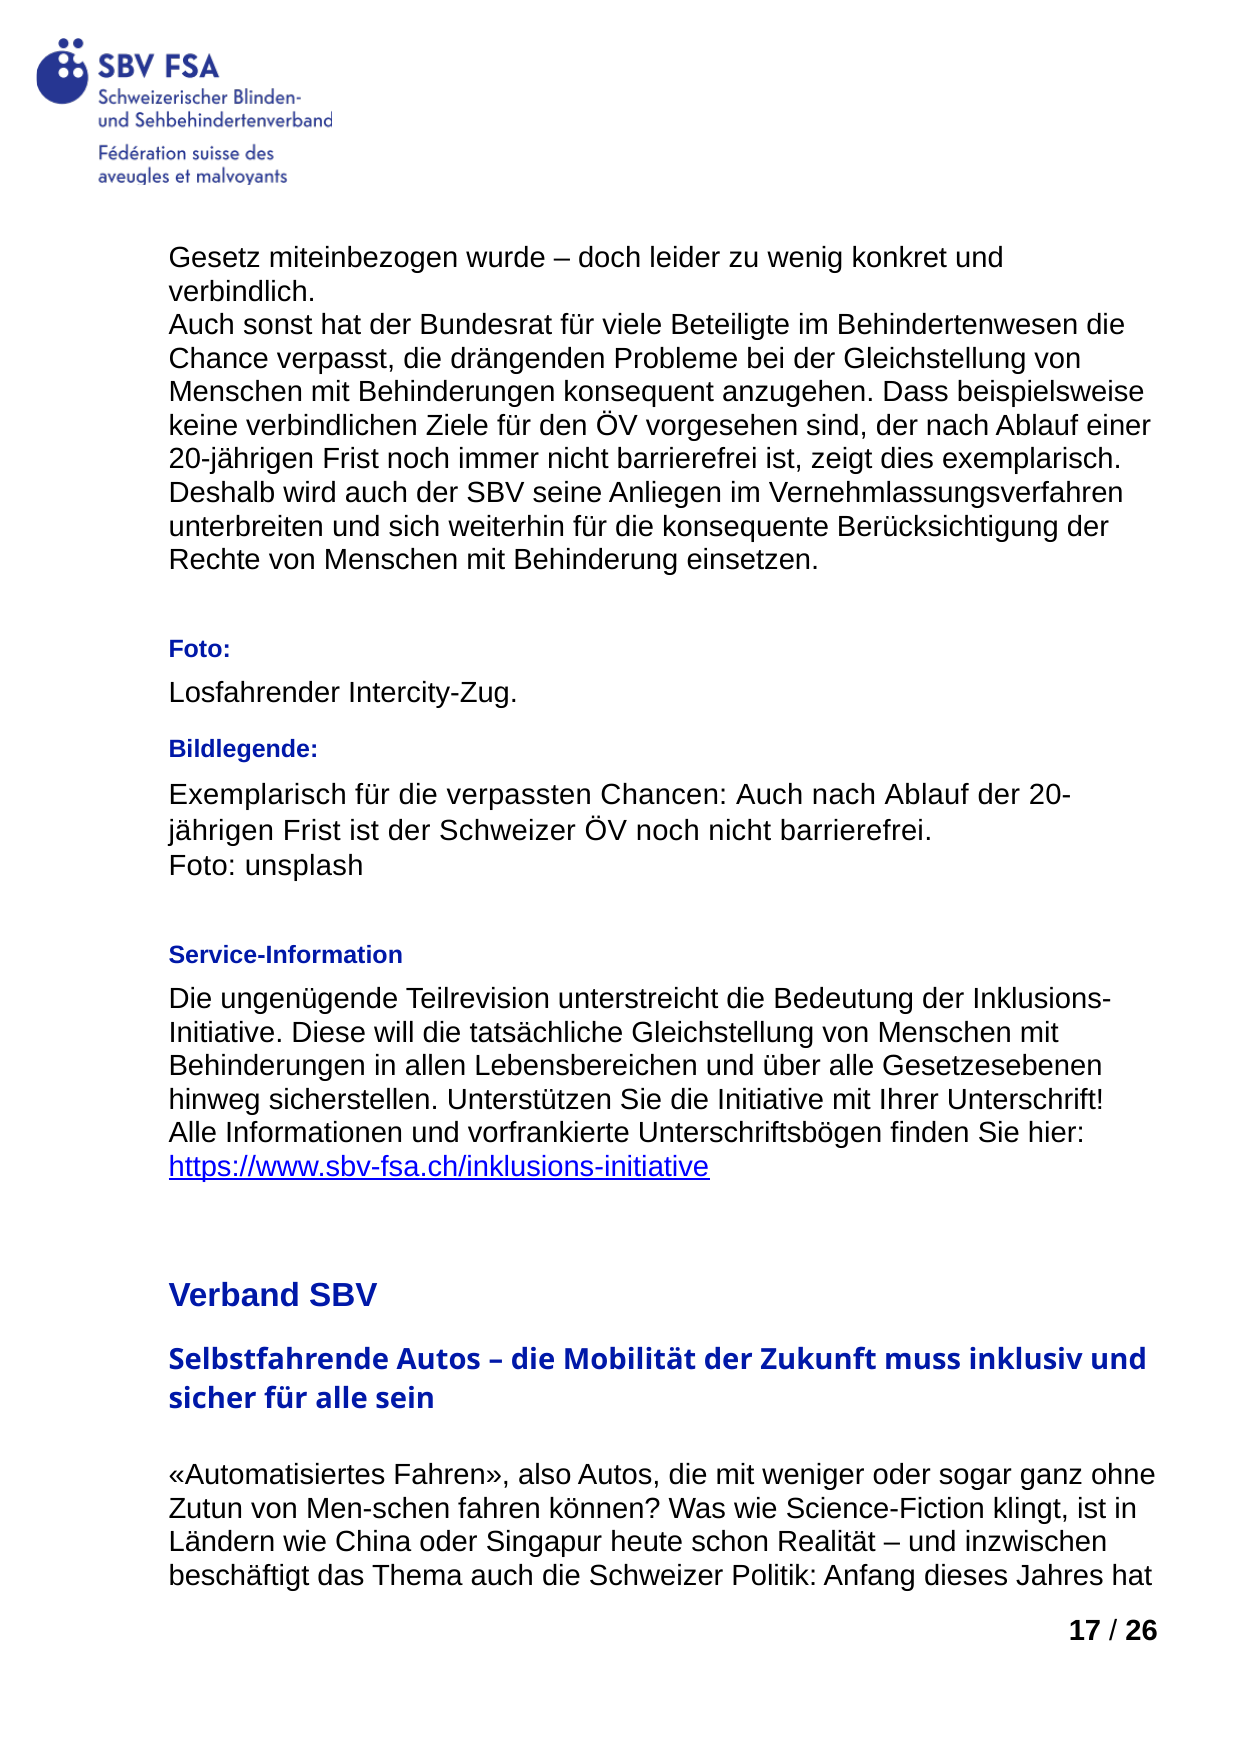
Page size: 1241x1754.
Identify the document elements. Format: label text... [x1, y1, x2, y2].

subtitle Selbstfahrende Autos – die Mobilität der Zukunft muss inklusiv und sicher für alle sein [168, 1338, 1157, 1417]
subtitle Verband SBV [168, 1274, 1157, 1313]
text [168, 1457, 1157, 1591]
text Losfahrender Intercity-Zug. [168, 675, 1157, 709]
text Die ungenügende Teilrevision unterstreicht die Bedeutung der Inklusions-Initiative. Diese will die tatsächliche Gleichstellung von Menschen mit Behinderungen in allen Lebensbereichen und über alle Gesetzesebenen hinweg sicherstellen. Unterstützen Sie die Initiative mit Ihrer Unterschrift! Alle Informationen und vorfrankierte Unterschriftsbögen finden Sie hier: [168, 981, 1157, 1149]
text Foto: unsplash [168, 846, 1157, 881]
subtitle Service-Information [168, 940, 1157, 969]
text https://www.sbv-fsa.ch/inklusions-initiative [168, 1149, 1157, 1182]
text Auch sonst hat der Bundesrat für viele Beteiligte im Behindertenwesen die Chance verpasst, die drängenden Probleme bei der Gleichstellung von Menschen mit Behinderungen konsequent anzugehen. Dass beispielsweise keine verbindlichen Ziele für den ÖV vorgesehen sind, der nach Ablauf einer 20-jährigen Frist noch immer nicht barrierefrei ist, zeigt dies exemplarisch. [168, 307, 1157, 475]
text Deshalb wird auch der SBV seine Anliegen im Vernehmlassungsverfahren unterbreiten und sich weiterhin für die konsequente Berücksichtigung der Rechte von Menschen mit Behinderung einsetzen. [168, 475, 1157, 576]
text Exemplarisch für die verpassten Chancen: Auch nach Ablauf der 20-jährigen Frist ist der Schweizer ÖV noch nicht barrierefrei. [168, 775, 1157, 846]
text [168, 240, 1157, 307]
subtitle Bildlegende: [168, 734, 1157, 763]
subtitle Foto: [168, 634, 1157, 663]
